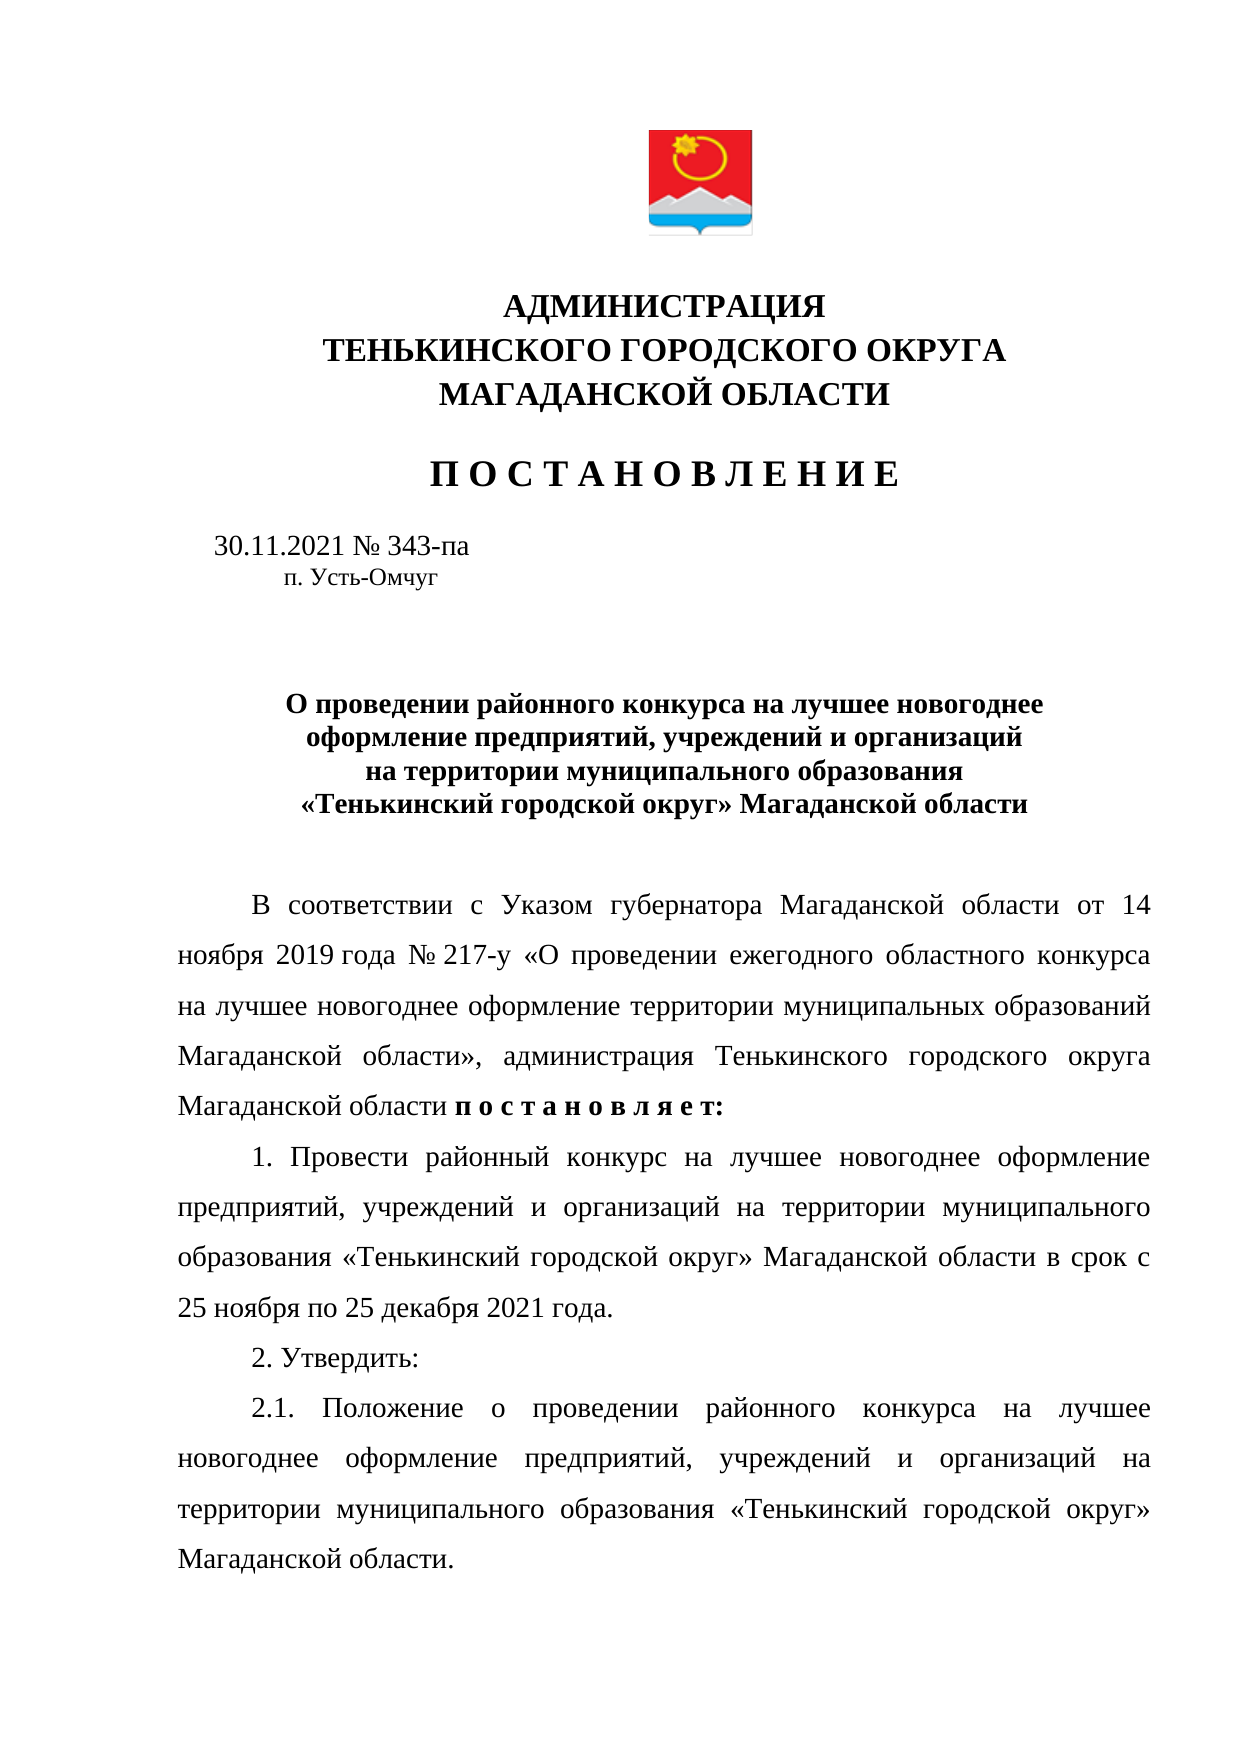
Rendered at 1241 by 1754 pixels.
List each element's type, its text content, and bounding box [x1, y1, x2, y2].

text В соответствии с Указом губернатора Магаданской области от 14 ноября 2019 года № 217-у «О проведении ежегодного областного конкурса на лучшее новогоднее оформление территории муниципальных образований Магаданской области», администрация Тенькинского городского округа Магаданской области п о с т а н о в л я е т: [177, 887, 1152, 1122]
text 2. Утвердить: [177, 1340, 1152, 1373]
text О проведении районного конкурса на лучшее новогоднее оформление предприятий, учреждений и организаций на территории муниципального образования «Тенькинский городской округ» Магаданской области [177, 686, 1152, 820]
text п. Усть-Омчуг [177, 562, 1152, 591]
text 30.11.2021 № 343-па [177, 528, 1152, 562]
text МАГАДАНСКОЙ ОБЛАСТИ [177, 374, 1152, 412]
text АДМИНИСТРАЦИЯ [177, 286, 1152, 324]
text П О С Т А Н О В Л Е Н И Е [177, 452, 1152, 495]
text 2.1. Положение о проведении районного конкурса на лучшее новогоднее оформление предприятий, учреждений и организаций на территории муниципального образования «Тенькинский городской округ» Магаданской области. [177, 1390, 1152, 1575]
picture [648, 130, 754, 237]
text ТЕНЬКИНСКОГО ГОРОДСКОГО ОКРУГА [177, 330, 1152, 368]
text 1. Провести районный конкурс на лучшее новогоднее оформление предприятий, учреждений и организаций на территории муниципального образования «Тенькинский городской округ» Магаданской области в срок с 25 ноября по 25 декабря 2021 года. [177, 1139, 1152, 1323]
